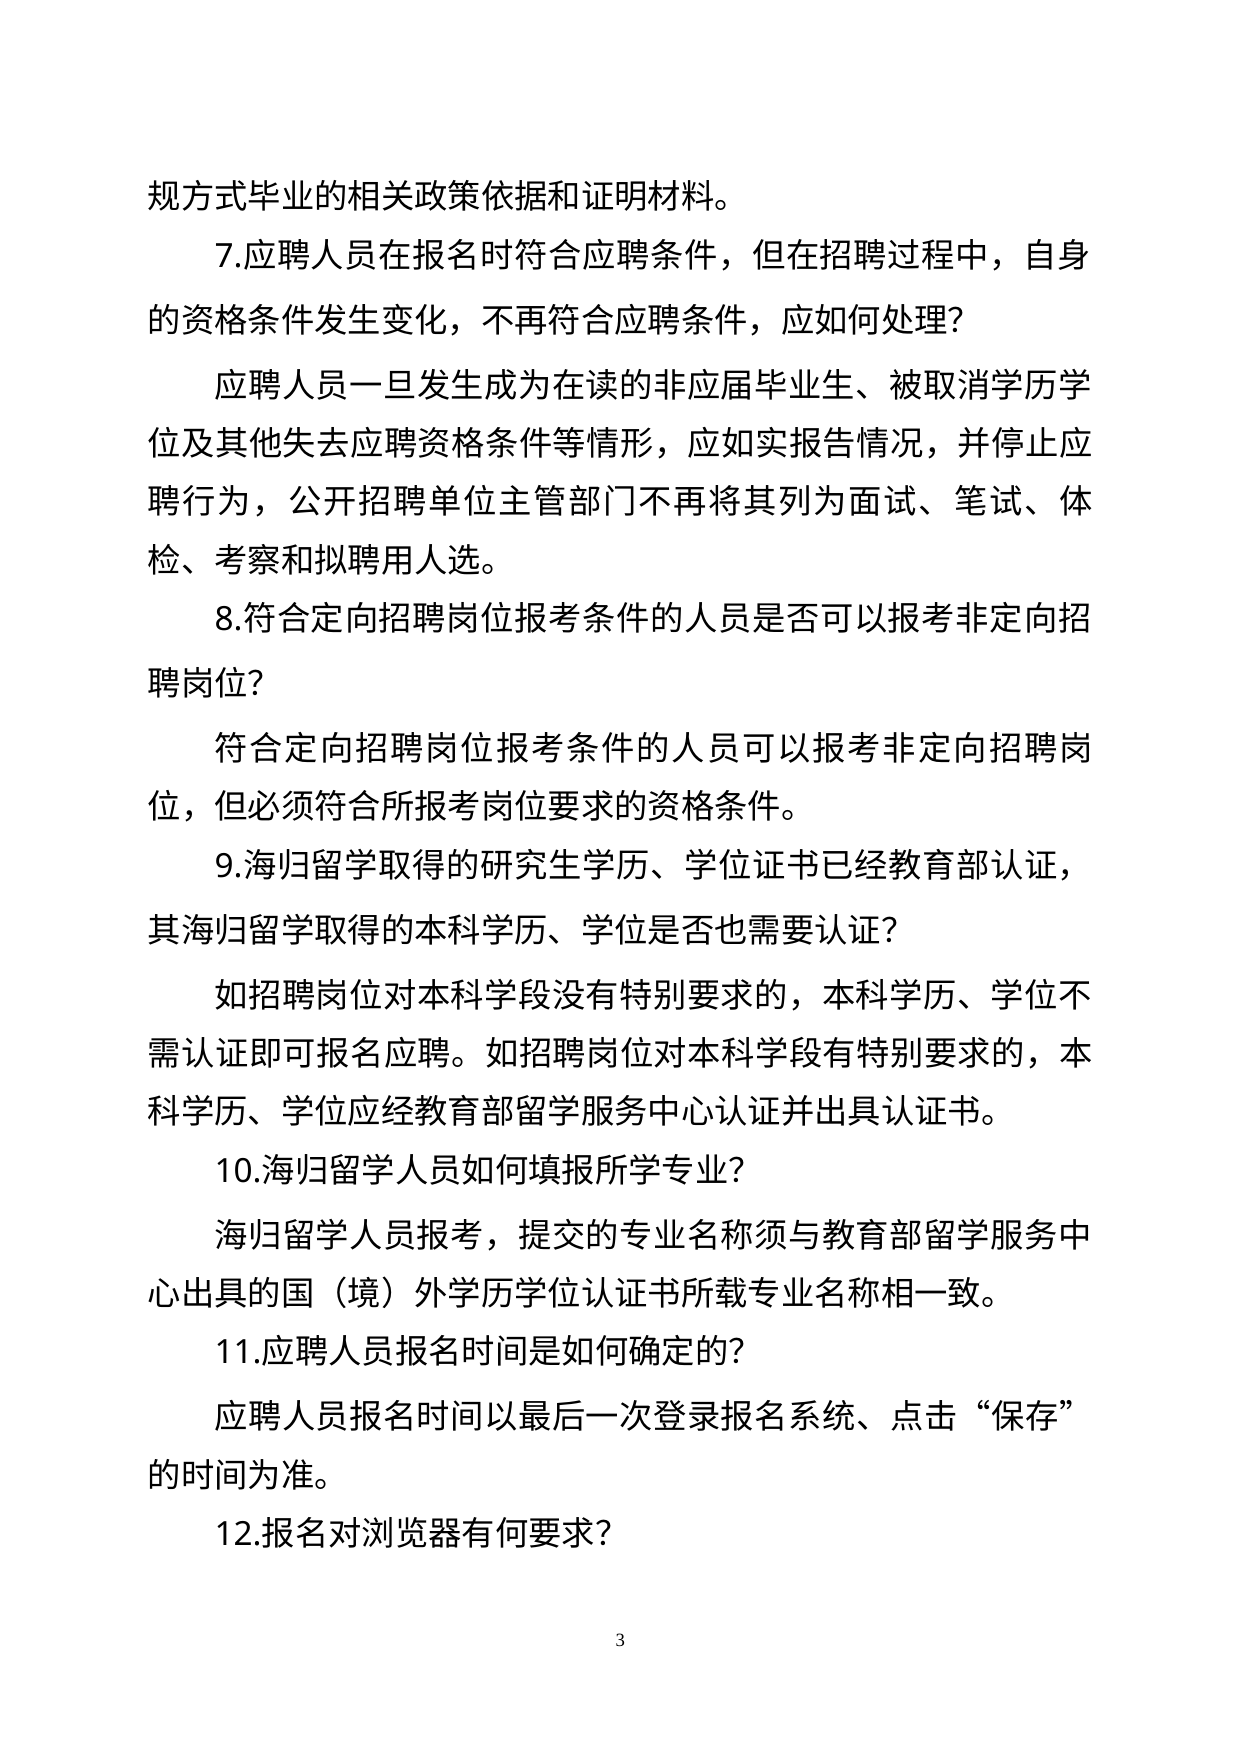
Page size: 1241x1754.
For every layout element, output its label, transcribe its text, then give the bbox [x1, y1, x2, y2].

text 9.海归留学取得的研究生学历、学位证书已经教育部认证，其海归留学取得的本科学历、学位是否也需要认证？ [148, 830, 1093, 960]
text 应聘人员报名时间以最后一次登录报名系统、点击“保存”的时间为准。 [148, 1382, 1093, 1499]
text 应聘人员一旦发生成为在读的非应届毕业生、被取消学历学位及其他失去应聘资格条件等情形，应如实报告情况，并停止应聘行为，公开招聘单位主管部门不再将其列为面试、笔试、体检、考察和拟聘用人选。 [148, 350, 1093, 584]
text 海归留学人员报考，提交的专业名称须与教育部留学服务中心出具的国（境）外学历学位认证书所载专业名称相一致。 [148, 1200, 1093, 1317]
text 8.符合定向招聘岗位报考条件的人员是否可以报考非定向招聘岗位？ [148, 584, 1093, 714]
text 10.海归留学人员如何填报所学专业？ [148, 1135, 1093, 1200]
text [148, 162, 1093, 220]
text 11.应聘人员报名时间是如何确定的？ [148, 1317, 1093, 1382]
text 12.报名对浏览器有何要求？ [148, 1499, 1093, 1564]
text 如招聘岗位对本科学段没有特别要求的，本科学历、学位不需认证即可报名应聘。如招聘岗位对本科学段有特别要求的，本科学历、学位应经教育部留学服务中心认证并出具认证书。 [148, 960, 1093, 1135]
text 符合定向招聘岗位报考条件的人员可以报考非定向招聘岗位，但必须符合所报考岗位要求的资格条件。 [148, 714, 1093, 830]
text 7.应聘人员在报名时符合应聘条件，但在招聘过程中，自身的资格条件发生变化，不再符合应聘条件，应如何处理？ [148, 220, 1093, 350]
